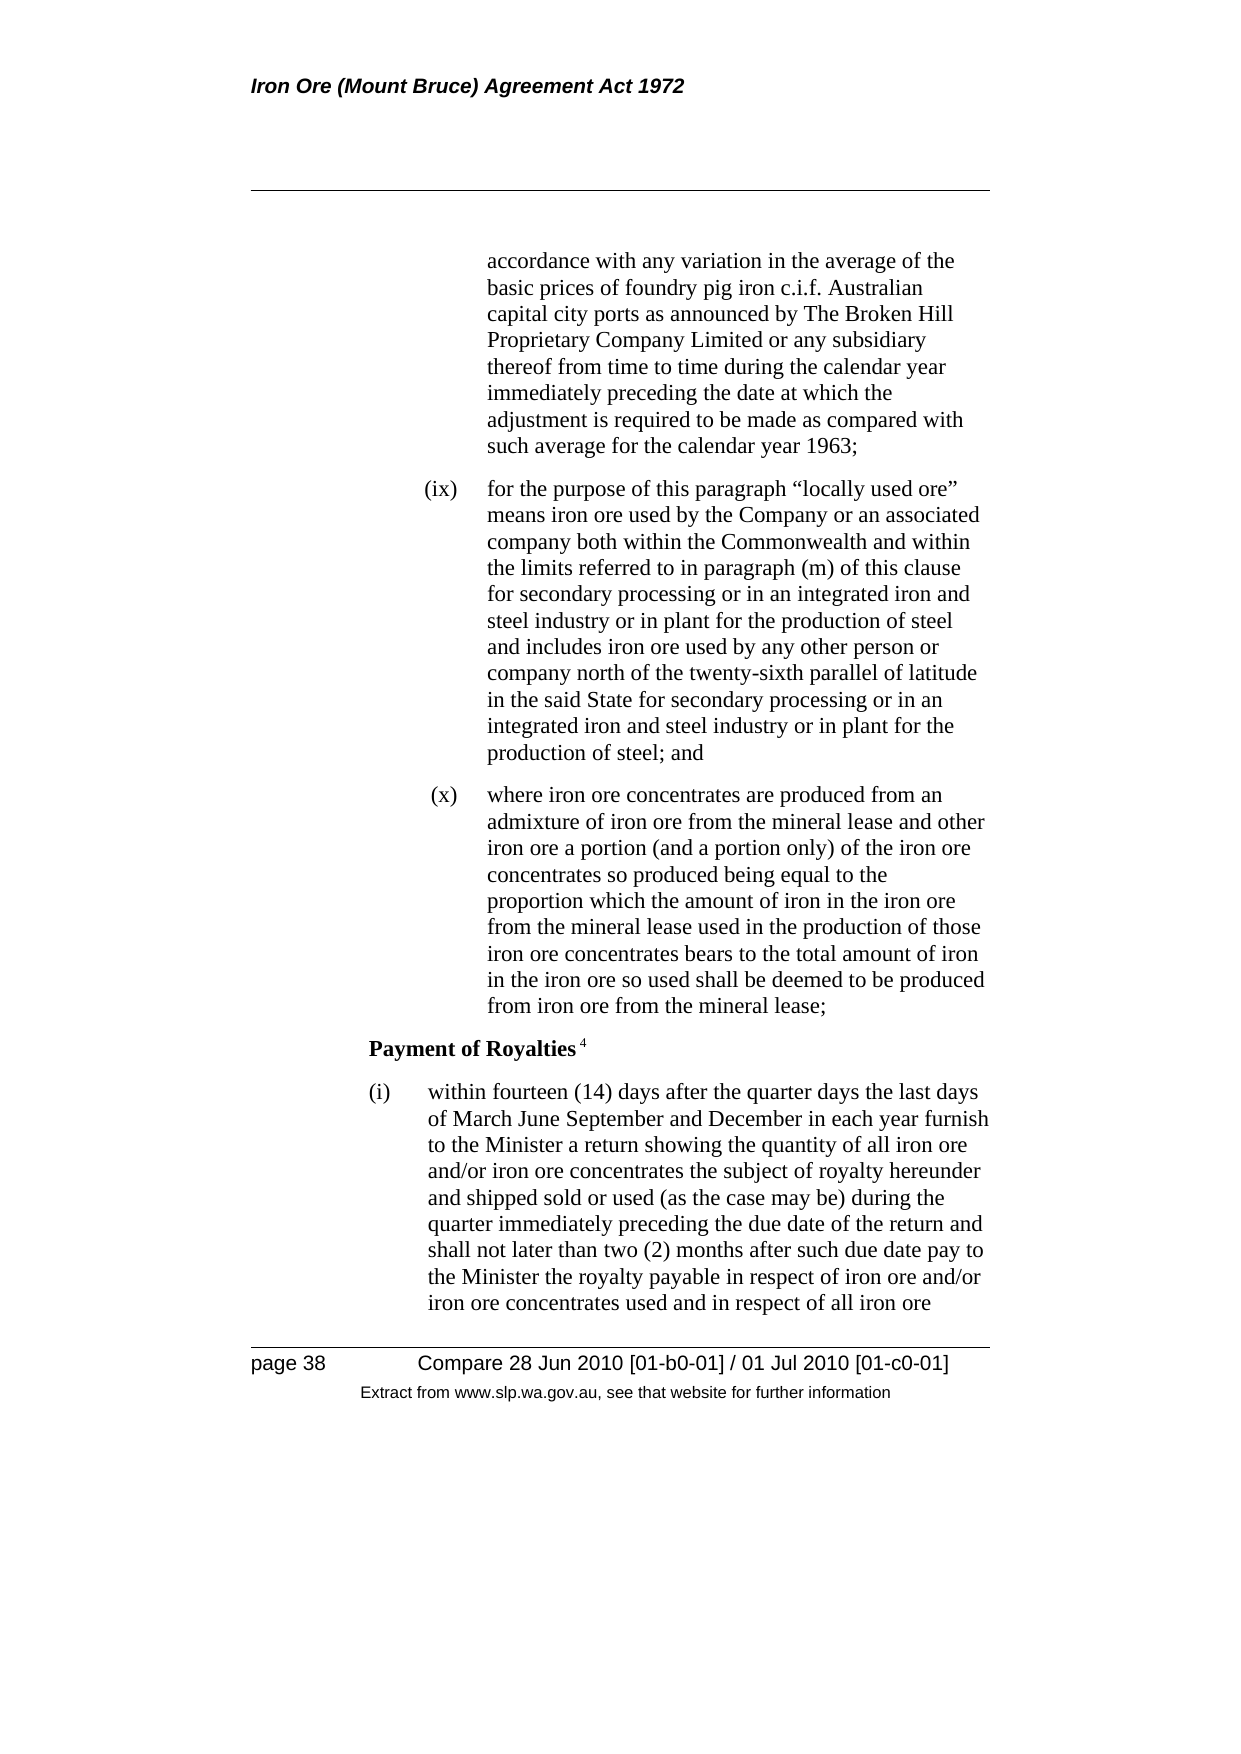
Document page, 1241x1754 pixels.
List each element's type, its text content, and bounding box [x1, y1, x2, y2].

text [251, 247, 990, 458]
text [251, 1078, 990, 1316]
text Payment of Royalties 4 [251, 1035, 990, 1062]
text (ix) for the purpose of this paragraph “locally used ore” means iron ore used by the Company or an associated company both within the Commonwealth and within the limits referred to in paragraph (m) of this clause for secondary processing or in an integrated iron and steel industry or in plant for the production of steel and includes iron ore used by any other person or company north of the twenty-sixth parallel of latitude in the said State for secondary processing or in an integrated iron and steel industry or in plant for the production of steel; and [251, 475, 990, 765]
text (x) where iron ore concentrates are produced from an admixture of iron ore from the mineral lease and other iron ore a portion (and a portion only) of the iron ore concentrates so produced being equal to the proportion which the amount of iron in the iron ore from the mineral lease used in the production of those iron ore concentrates bears to the total amount of iron in the iron ore so used shall be deemed to be produced from iron ore from the mineral lease; [251, 782, 990, 1019]
